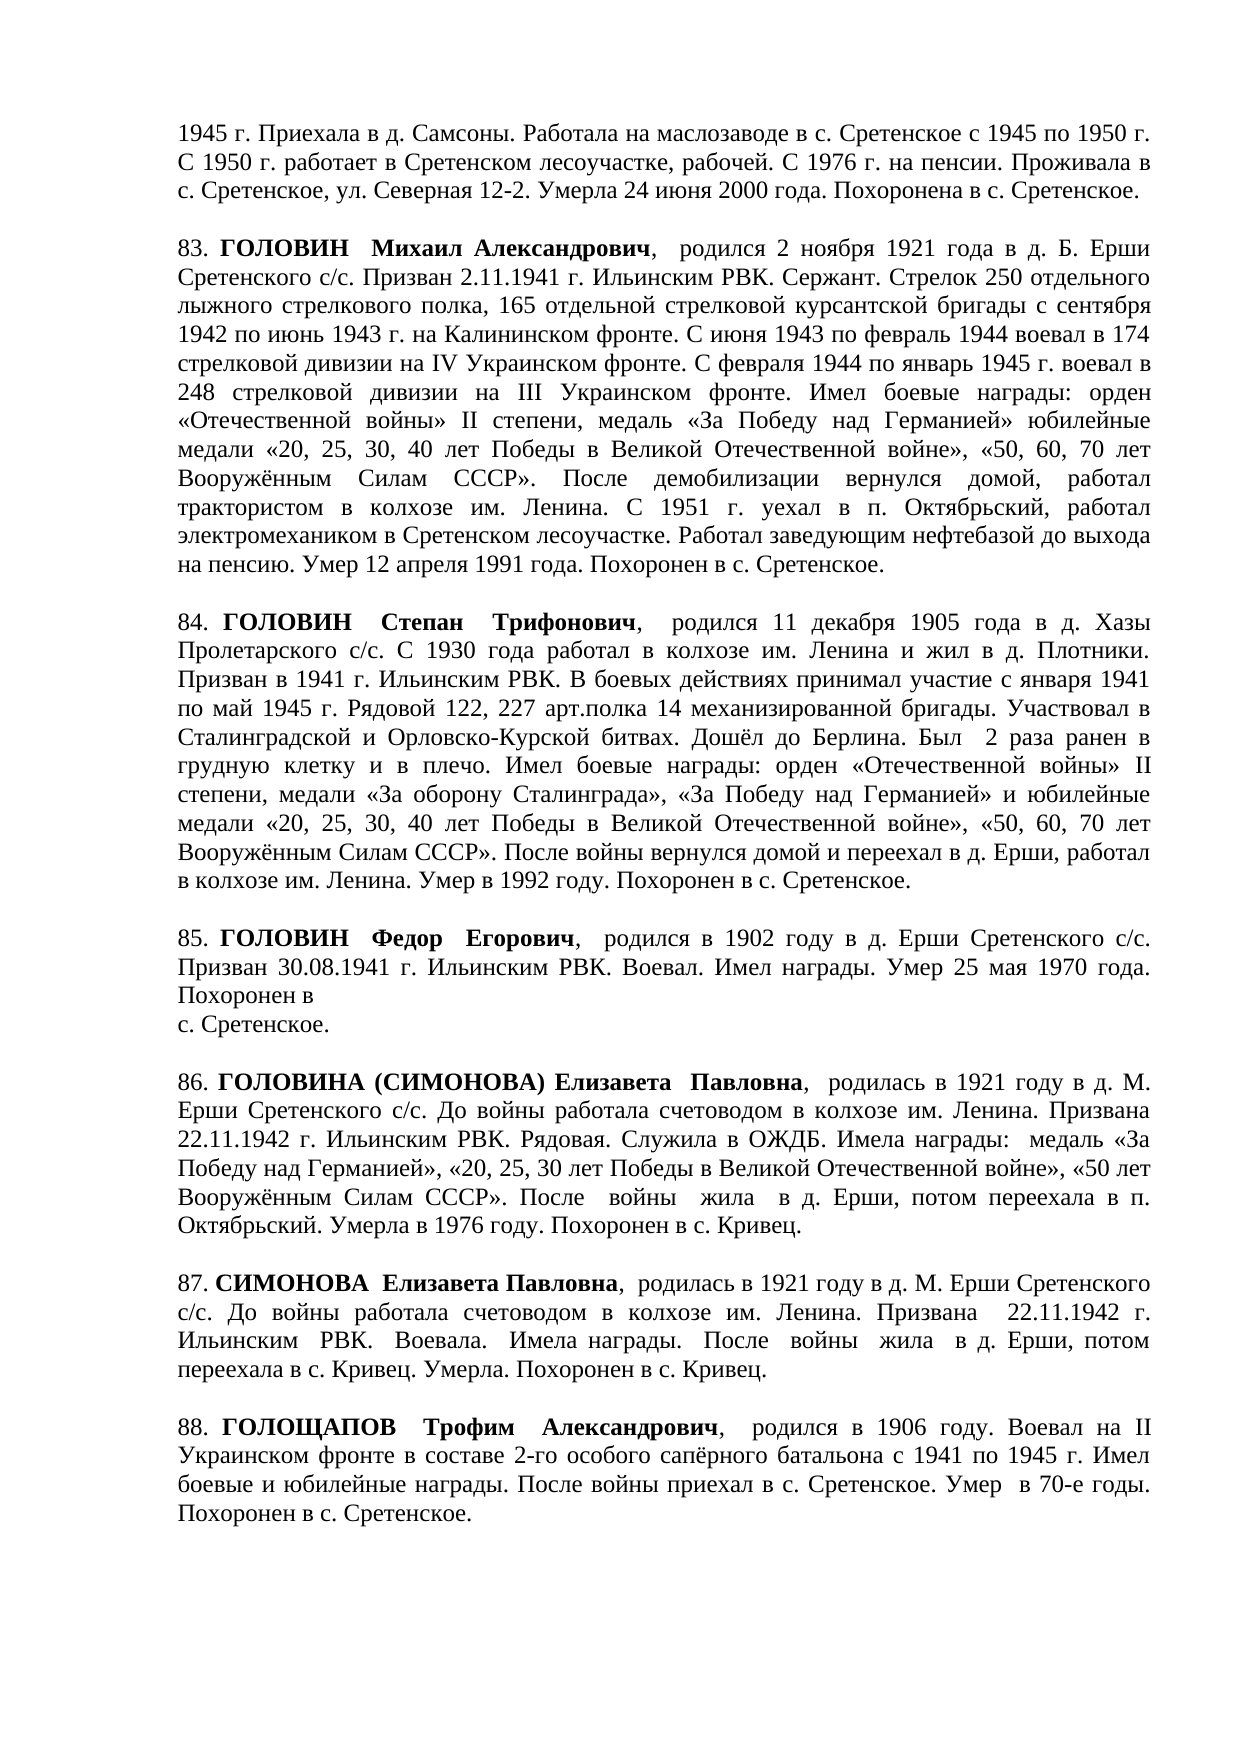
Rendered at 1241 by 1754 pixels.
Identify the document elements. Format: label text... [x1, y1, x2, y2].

text с. Сретенское. [177, 1009, 1152, 1038]
text 84. ГОЛОВИН Степан Трифонович, родился 11 декабря 1905 года в д. Хазы Пролетарского с/с. С 1930 года работал в колхозе им. Ленина и жил в д. Плотники. Призван в 1941 г. Ильинским РВК. В боевых действиях принимал участие с января 1941 по май 1945 г. Рядовой 122, 227 арт.полка 14 механизированной бригады. Участвовал в Сталинградской и Орловско-Курской битвах. Дошёл до Берлина. Был 2 раза ранен в грудную клетку и в плечо. Имел боевые награды: орден «Отечественной войны» II степени, медали «За оборону Сталинграда», «За Победу над Германией» и юбилейные медали «20, 25, 30, 40 лет Победы в Великой Отечественной войне», «50, 60, 70 лет Вооружённым Силам СССР». После войны вернулся домой и переехал в д. Ерши, работал в колхозе им. Ленина. Умер в 1992 году. Похоронен в с. Сретенское. [177, 607, 1152, 894]
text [177, 118, 1152, 204]
text 88. ГОЛОЩАПОВ Трофим Александрович, родился в 1906 году. Воевал на II Украинском фронте в составе 2-го особого сапёрного батальона с 1941 по 1945 г. Имел боевые и юбилейные награды. После войны приехал в с. Сретенское. Умер в 70-е годы. Похоронен в с. Сретенское. [177, 1412, 1152, 1527]
text 85. ГОЛОВИН Федор Егорович, родился в 1902 году в д. Ерши Сретенского с/с. Призван 30.08.1941 г. Ильинским РВК. Воевал. Имел награды. Умер 25 мая 1970 года. Похоронен в [177, 923, 1152, 1009]
text 83. ГОЛОВИН Михаил Александрович, родился 2 ноября 1921 года в д. Б. Ерши Сретенского с/с. Призван 2.11.1941 г. Ильинским РВК. Сержант. Стрелок 250 отдельного лыжного стрелкового полка, 165 отдельной стрелковой курсантской бригады с сентября 1942 по июнь 1943 г. на Калининском фронте. С июня 1943 по февраль 1944 воевал в 174 стрелковой дивизии на IV Украинском фронте. С февраля 1944 по январь 1945 г. воевал в 248 стрелковой дивизии на III Украинском фронте. Имел боевые награды: орден «Отечественной войны» II степени, медаль «За Победу над Германией» юбилейные медали «20, 25, 30, 40 лет Победы в Великой Отечественной войне», «50, 60, 70 лет Вооружённым Силам СССР». После демобилизации вернулся домой, работал трактористом в колхозе им. Ленина. С 1951 г. уехал в п. Октябрьский, работал электромехаником в Сретенском лесоучастке. Работал заведующим нефтебазой до выхода на пенсию. Умер 12 апреля 1991 года. Похоронен в с. Сретенское. [177, 233, 1152, 578]
text 87. СИМОНОВА Елизавета Павловна, родилась в 1921 году в д. М. Ерши Сретенского с/с. До войны работала счетоводом в колхозе им. Ленина. Призвана 22.11.1942 г. Ильинским РВК. Воевала. Имела награды. После войны жила в д. Ерши, потом переехала в с. Кривец. Умерла. Похоронен в с. Кривец. [177, 1268, 1152, 1383]
text 86. ГОЛОВИНА (СИМОНОВА) Елизавета Павловна, родилась в 1921 году в д. М. Ерши Сретенского с/с. До войны работала счетоводом в колхозе им. Ленина. Призвана 22.11.1942 г. Ильинским РВК. Рядовая. Служила в ОЖДБ. Имела награды: медаль «За Победу над Германией», «20, 25, 30 лет Победы в Великой Отечественной войне», «50 лет Вооружённым Силам СССР». После войны жила в д. Ерши, потом переехала в п. Октябрьский. Умерла в 1976 году. Похоронен в с. Кривец. [177, 1067, 1152, 1239]
